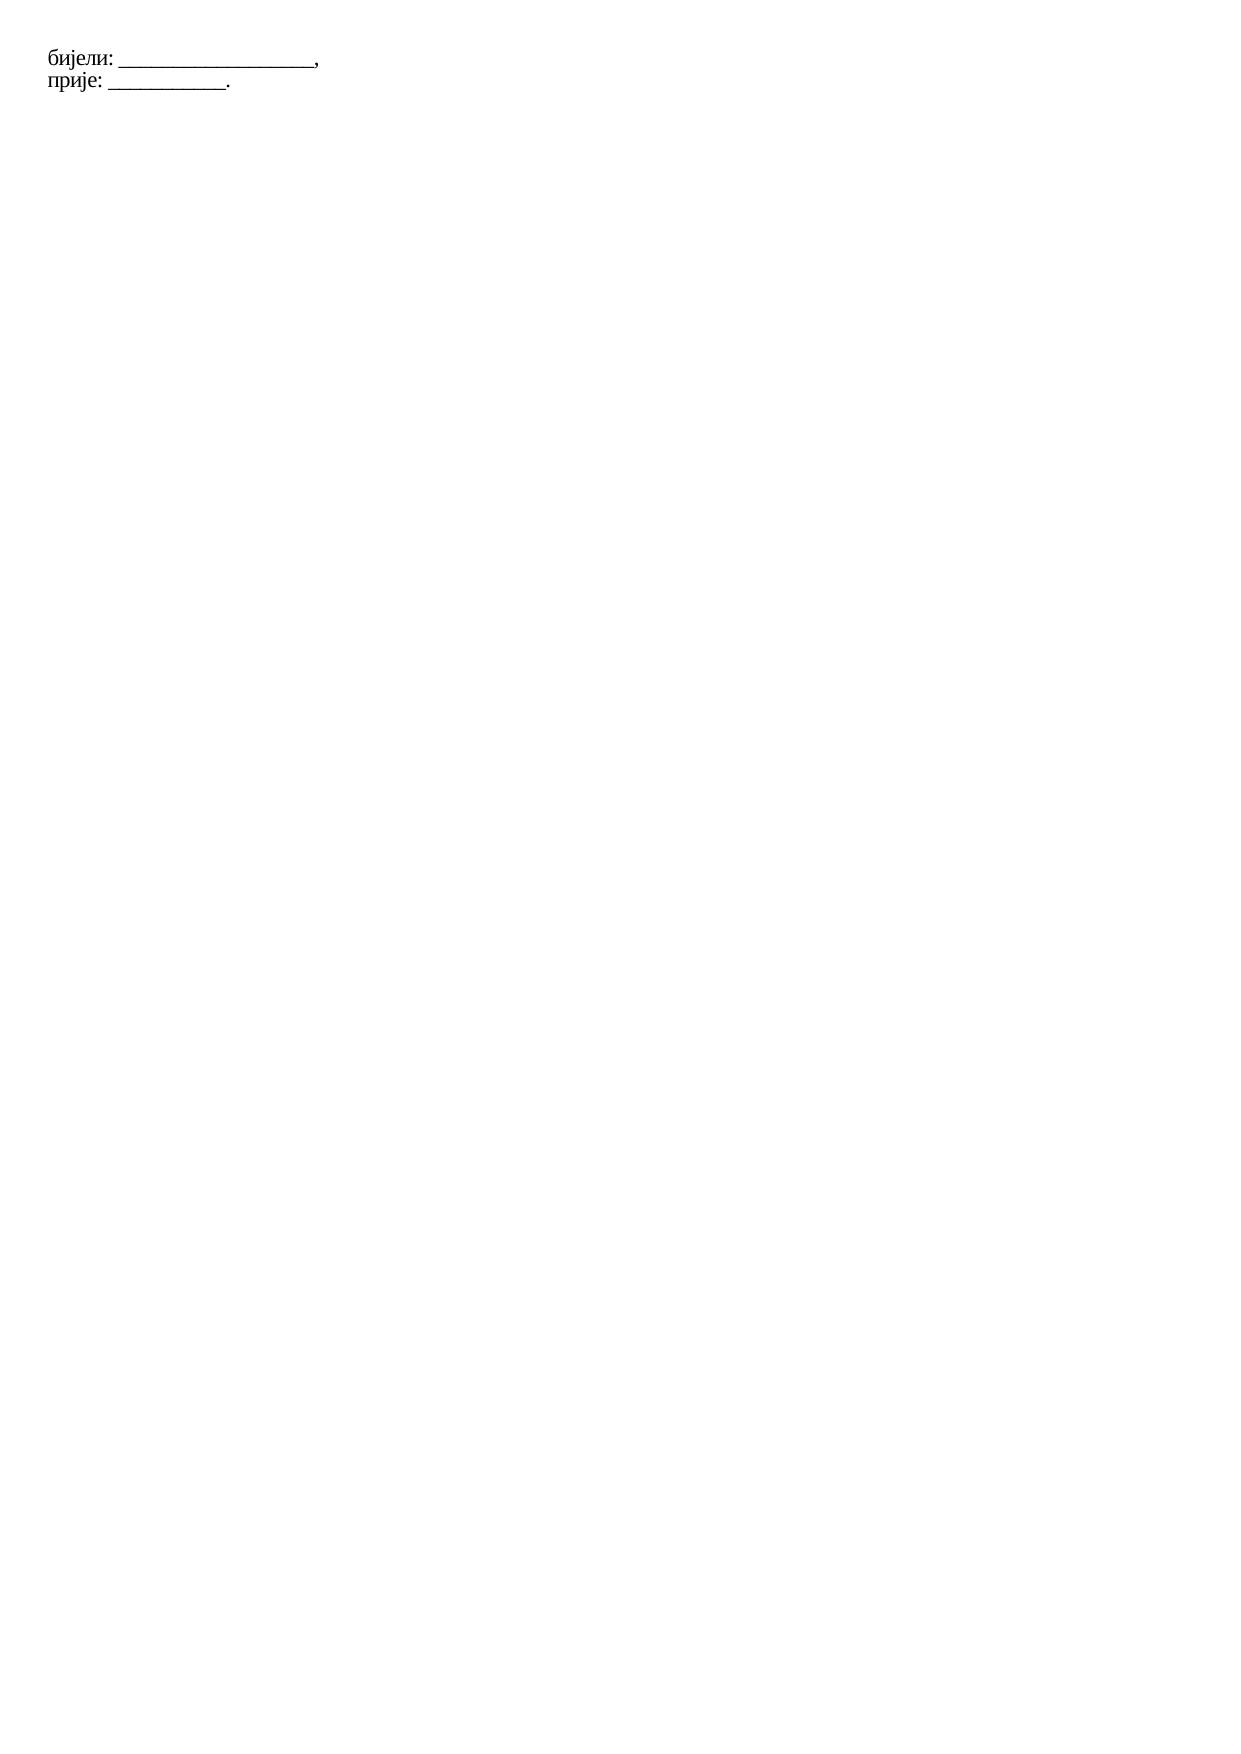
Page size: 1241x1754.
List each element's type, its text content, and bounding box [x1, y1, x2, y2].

text бијели: __________________, прије: ___________. [47, 47, 360, 92]
